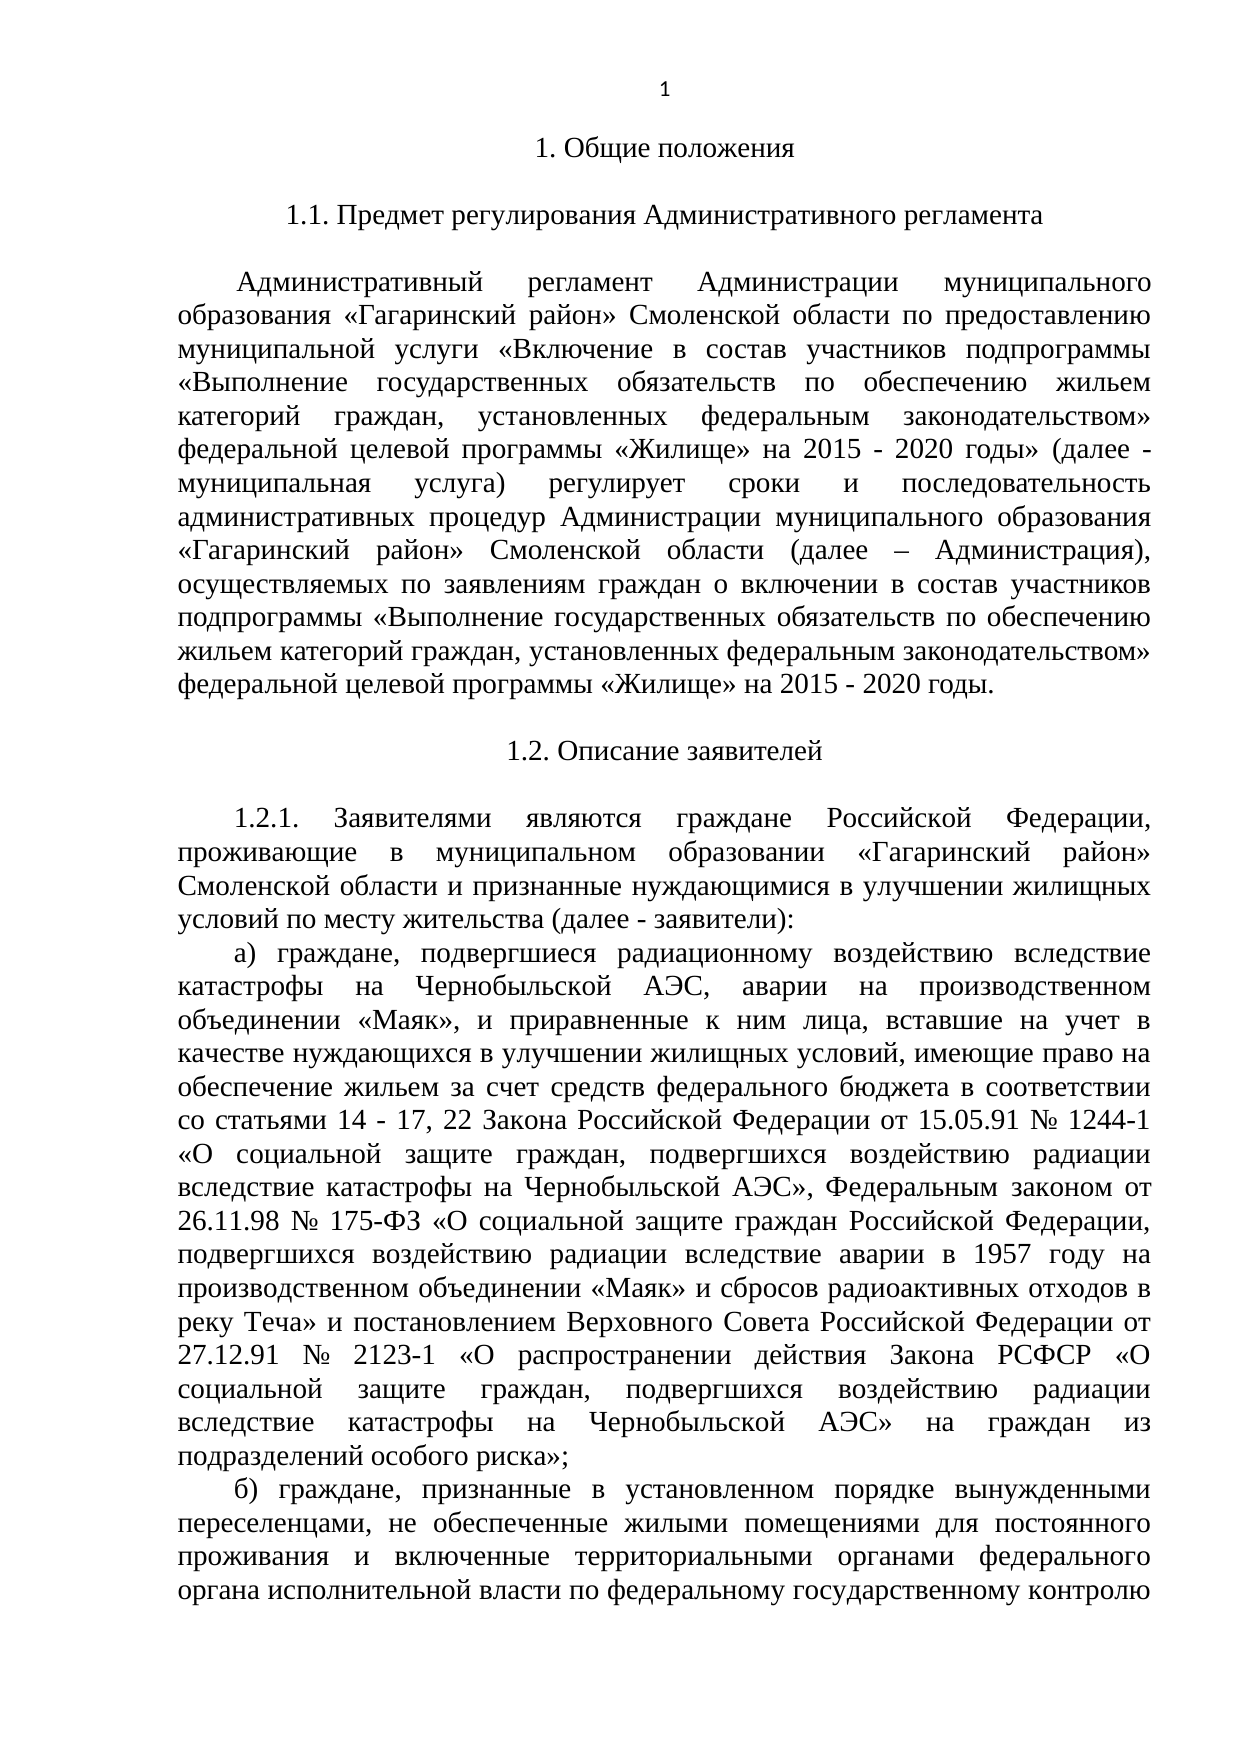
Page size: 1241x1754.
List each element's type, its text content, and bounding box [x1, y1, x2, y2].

text 1.2. Описание заявителей [177, 733, 1152, 767]
text 1.1. Предмет регулирования Административного регламента [177, 197, 1152, 230]
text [177, 1471, 1152, 1606]
text а) граждане, подвергшиеся радиационному воздействию вследствие катастрофы на Чернобыльской АЭС, аварии на производственном объединении «Маяк», и приравненные к ним лица, вставшие на учет в качестве нуждающихся в улучшении жилищных условий, имеющие право на обеспечение жильем за счет средств федерального бюджета в соответствии со статьями 14 - 17, 22 Закона Российской Федерации от 15.05.91 № 1244-1 «О социальной защите граждан, подвергшихся воздействию радиации вследствие катастрофы на Чернобыльской АЭС», Федеральным законом от 26.11.98 № 175-ФЗ «О социальной защите граждан Российской Федерации, подвергшихся воздействию радиации вследствие аварии в 1957 году на производственном объединении «Маяк» и сбросов радиоактивных отходов в реку Теча» и постановлением Верховного Совета Российской Федерации от 27.12.91 № 2123-1 «О распространении действия Закона РСФСР «О социальной защите граждан, подвергшихся воздействию радиации вследствие катастрофы на Чернобыльской АЭС» на граждан из подразделений особого риска»; [177, 935, 1152, 1471]
text 1.2.1. Заявителями являются граждане Российской Федерации, проживающие в муниципальном образовании «Гагаринский район» Смоленской области и признанные нуждающимися в улучшении жилищных условий по месту жительства (далее - заявители): [177, 801, 1152, 935]
text 1. Общие положения [177, 130, 1152, 163]
subtitle Административный регламент Администрации муниципального образования «Гагаринский район» Смоленской области по предоставлению муниципальной услуги «Включение в состав участников подпрограммы «Выполнение государственных обязательств по обеспечению жильем категорий граждан, установленных федеральным законодательством» федеральной целевой программы «Жилище» на 2015 - 2020 годы» (далее - муниципальная услуга) регулирует сроки и последовательность административных процедур Администрации муниципального образования «Гагаринский район» Смоленской области (далее – Администрация), осуществляемых по заявлениям граждан о включении в состав участников подпрограммы «Выполнение государственных обязательств по обеспечению жильем категорий граждан, установленных федеральным законодательством» федеральной целевой программы «Жилище» на 2015 - 2020 годы. [177, 264, 1152, 700]
